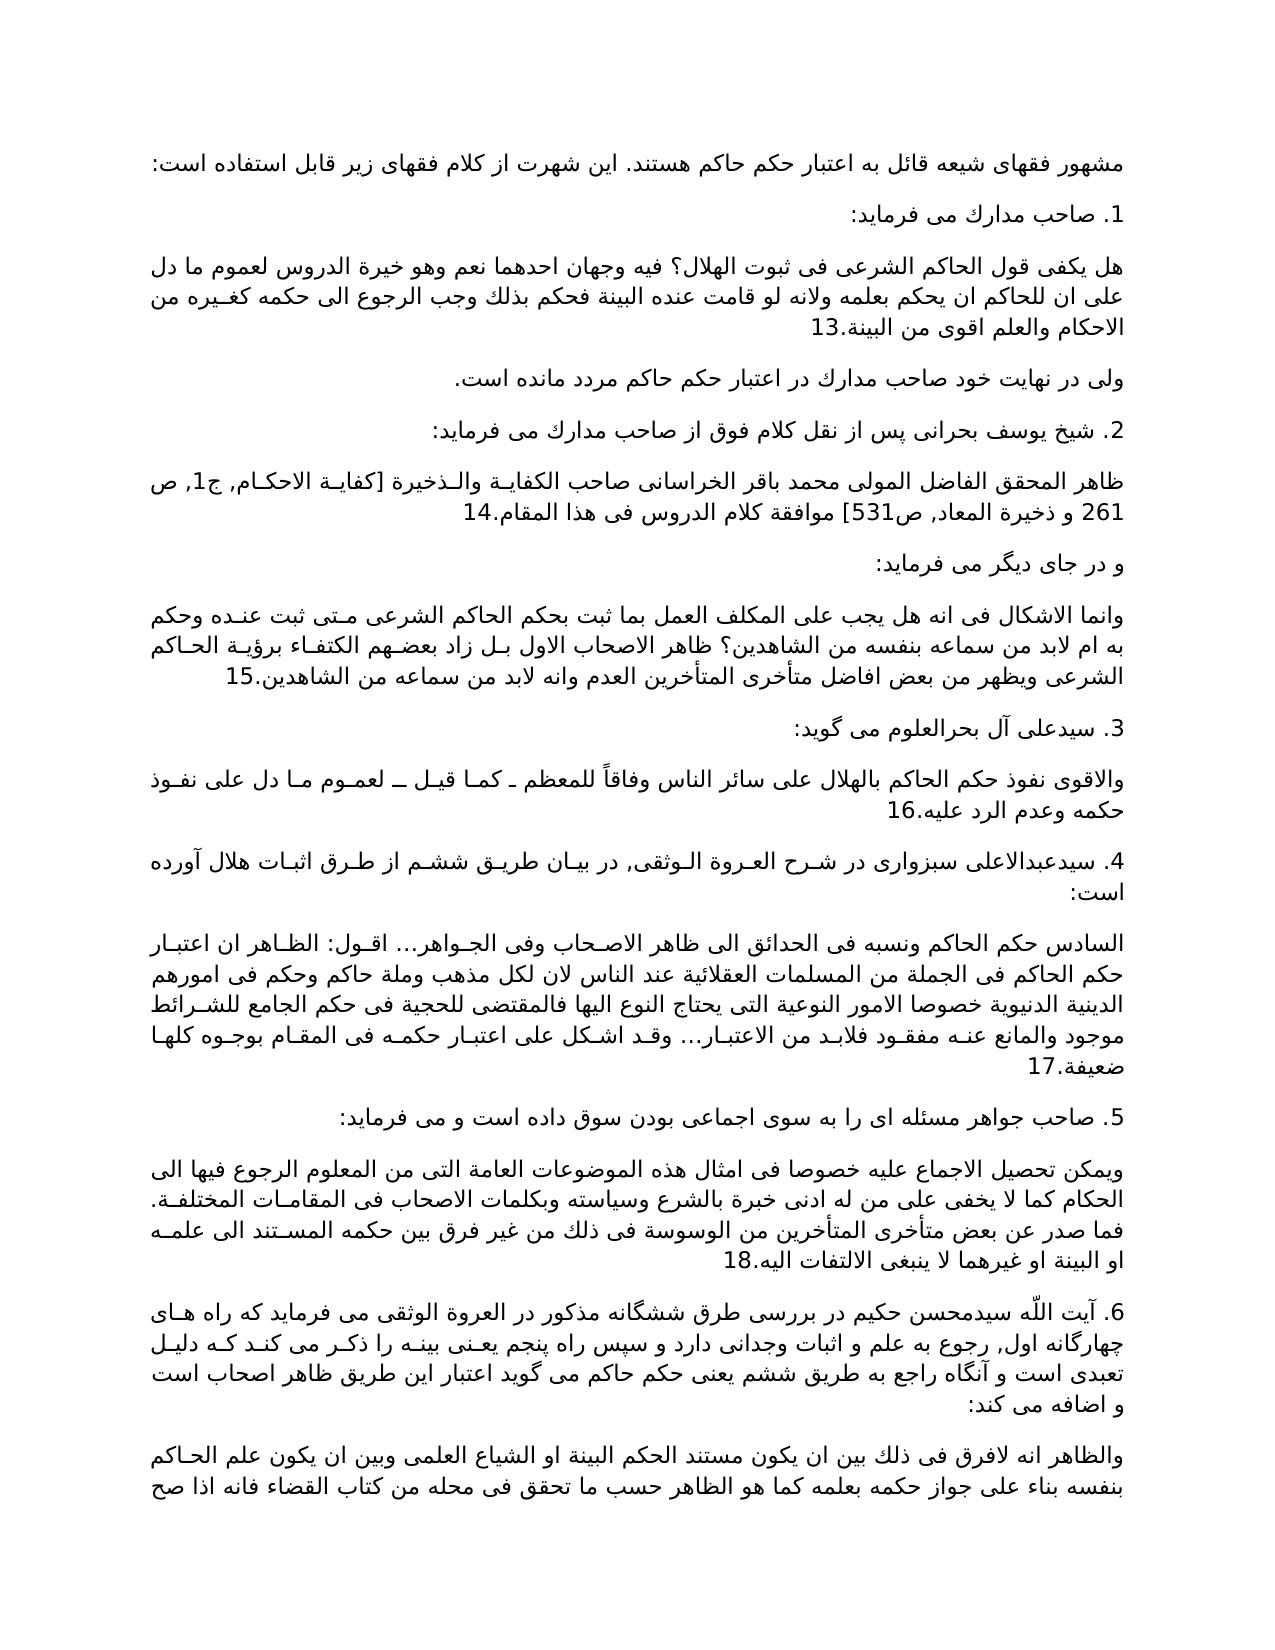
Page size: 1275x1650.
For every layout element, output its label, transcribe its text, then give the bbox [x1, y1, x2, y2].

text 4. سيدعبدالاعلى سبزوارى در شرح العروة الوثقى, در بيان طريق ششم از طرق اثبات هلال آورده است: [150, 848, 1125, 906]
text 1. صاحب مدارك مى فرمايد: [150, 201, 1125, 228]
text ويمكن تحصيل الاجماع عليه خصوصا فى امثال هذه الموضوعات العامة التى من المعلوم الرجوع فيها الى الحكام كما لا يخفى على من له ادنى خبرة بالشرع وسياسته وبكلمات الاصحاب فى المقامات المختلفة. فما صدر عن بعض متأخرى المتأخرين من الوسوسة فى ذلك من غير فرق بين حكمه المستند الى علمه او البينة او غيرهما لا ينبغى الالتفات اليه.18 [150, 1156, 1125, 1274]
text 6. آيت اللّه سيدمحسن حكيم در بررسى طرق ششگانه مذكور در العروة الوثقى مى فرمايد كه راه هاى چهارگانه اول, رجوع به علم و اثبات وجدانى دارد و سپس راه پنجم يعنى بينه را ذكر مى كند كه دليل تعبدى است و آنگاه راجع به طريق ششم يعنى حكم حاكم مى گويد اعتبار اين طريق ظاهر اصحاب است و اضافه مى كند: [150, 1299, 1125, 1418]
text 3. سيدعلى آل بحرالعلوم مى گويد: [150, 715, 1125, 741]
text هل يكفى قول الحاكم الشرعى فى ثبوت الهلال؟ فيه وجهان احدهما نعم وهو خيرة الدروس لعموم ما دل على ان للحاكم ان يحكم بعلمه ولانه لو قامت عنده البينة فحكم بذلك وجب الرجوع الى حكمه كغيره من الاحكام والعلم اقوى من البينة.13 [150, 253, 1125, 341]
text السادس حكم الحاكم ونسبه فى الحدائق الى ظاهر الاصحاب وفى الجواهر… اقول: الظاهر ان اعتبار حكم الحاكم فى الجملة من المسلمات العقلائية عند الناس لان لكل مذهب وملة حاكم وحكم فى امورهم الدينية الدنيوية خصوصا الامور النوعية التى يحتاج النوع اليها فالمقتضى للحجية فى حكم الجامع للشرائط موجود والمانع عنه مفقود فلابد من الاعتبار… وقد اشكل على اعتبار حكمه فى المقام بوجوه كلها ضعيفة.17 [150, 930, 1125, 1079]
text ولى در نهايت خود صاحب مدارك در اعتبار حكم حاكم مردد مانده است. [150, 366, 1125, 392]
text 5. صاحب جواهر مسئله اى را به سوى اجماعى بودن سوق داده است و مى فرمايد: [150, 1104, 1125, 1131]
text 2. شيخ يوسف بحرانى پس از نقل كلام فوق از صاحب مدارك مى فرمايد: [150, 417, 1125, 444]
text و در جاى ديگر مى فرمايد: [150, 551, 1125, 577]
text ظاهر المحقق الفاضل المولى محمد باقر الخراسانى صاحب الكفاية والذخيرة [كفاية الاحكام, ج1, ص261 و ذخيرة المعاد, ص531] موافقة كلام الدروس فى هذا المقام.14 [150, 468, 1125, 526]
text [150, 1442, 1125, 1500]
text والاقوى نفوذ حكم الحاكم بالهلال على سائر الناس وفاقاً للمعظم ـ كما قيل ـ لعموم ما دل على نفوذ حكمه وعدم الرد عليه.16 [150, 766, 1125, 823]
text وانما الاشكال فى انه هل يجب على المكلف العمل بما ثبت بحكم الحاكم الشرعى متى ثبت عنده وحكم به ام لابد من سماعه بنفسه من الشاهدين؟ ظاهر الاصحاب الاول بل زاد بعضهم الكتفاء برؤية الحاكم الشرعى ويظهر من بعض افاضل متأخرى المتأخرين العدم وانه لابد من سماعه من الشاهدين.15 [150, 602, 1125, 690]
text مشهور فقهاى شيعه قائل به اعتبار حكم حاكم هستند. اين شهرت از كلام فقهاى زير قابل استفاده است: [150, 150, 1125, 177]
